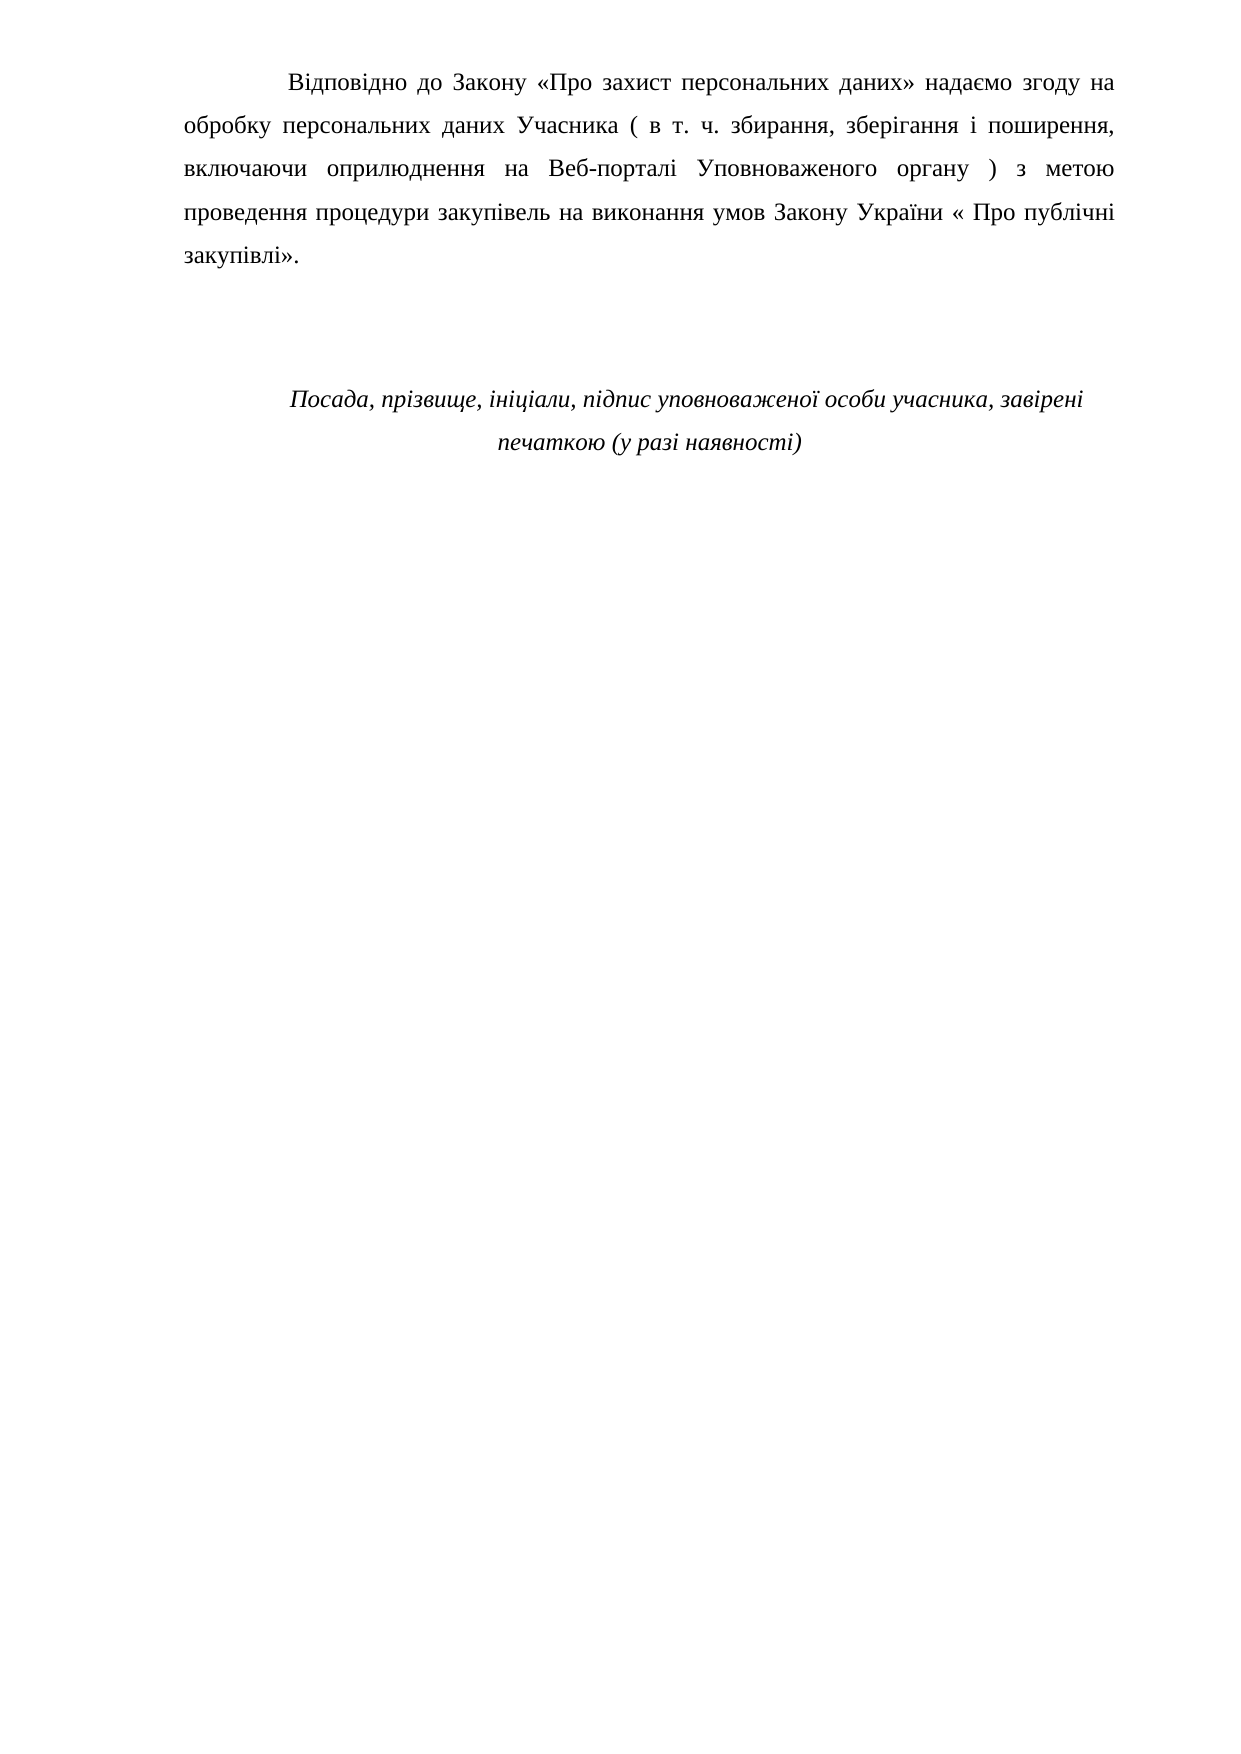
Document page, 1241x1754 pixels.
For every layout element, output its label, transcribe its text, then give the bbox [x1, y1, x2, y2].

text Посада, прізвище, ініціали, підпис уповноваженої особи учасника, завірені печаткою (у разі наявності) [184, 384, 1116, 456]
text Відповідно до Закону «Про захист персональних даних» надаємо згоду на обробку персональних даних Учасника ( в т. ч. збирання, зберігання і поширення, включаючи оприлюднення на Веб-порталі Уповноваженого органу ) з метою проведення процедури закупівель на виконання умов Закону України « Про публічні закупівлі». [184, 67, 1116, 268]
